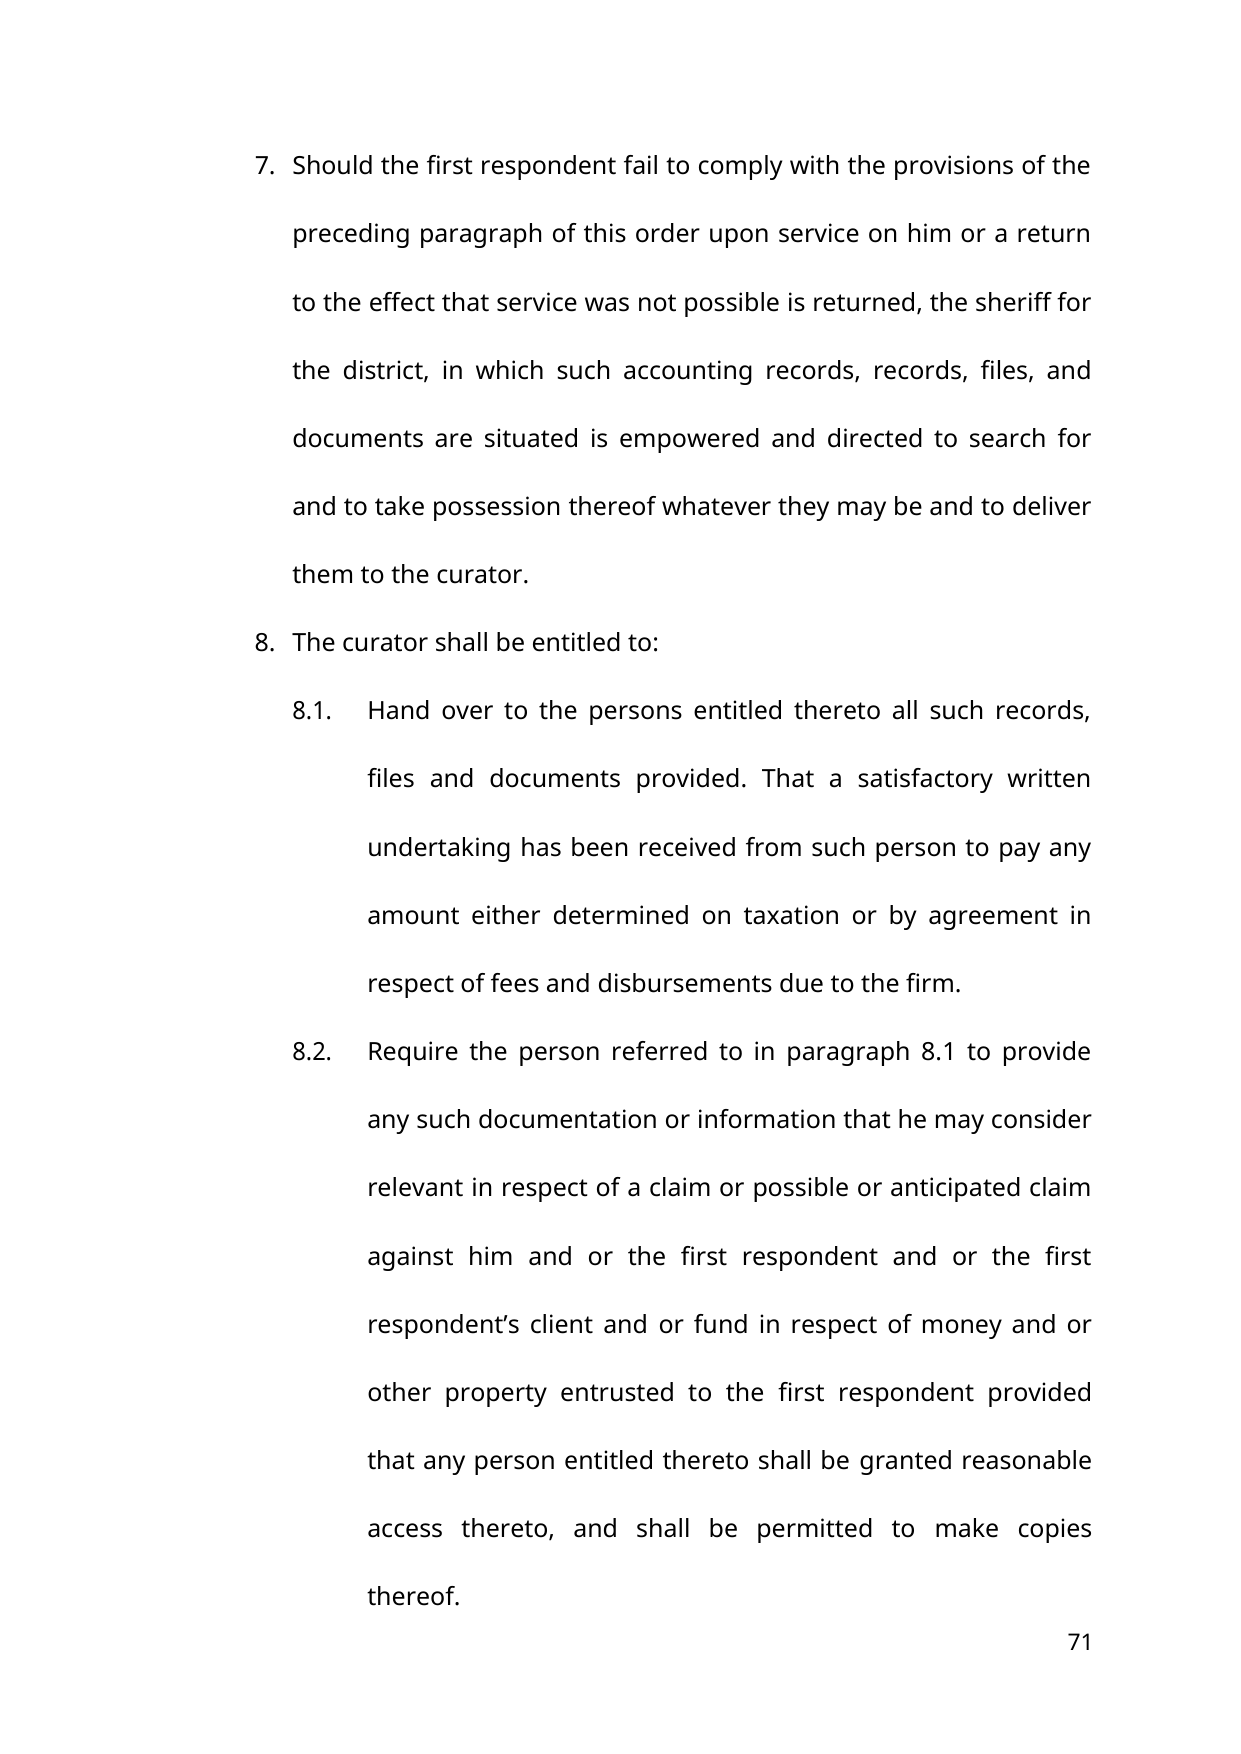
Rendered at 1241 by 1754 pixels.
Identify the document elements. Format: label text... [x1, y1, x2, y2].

text 8.1. Hand over to the persons entitled thereto all such records, files and documents provided. That a satisfactory written undertaking has been received from such person to pay any amount either determined on taxation or by agreement in respect of fees and disbursements due to the firm. [292, 693, 1092, 999]
text 7. Should the first respondent fail to comply with the provisions of the preceding paragraph of this order upon service on him or a return to the effect that service was not possible is returned, the sheriff for the district, in which such accounting records, records, files, and documents are situated is empowered and directed to search for and to take possession thereof whatever they may be and to deliver them to the curator. [254, 148, 1092, 591]
text 8.2. Require the person referred to in paragraph 8.1 to provide any such documentation or information that he may consider relevant in respect of a claim or possible or anticipated claim against him and or the first respondent and or the first respondent’s client and or fund in respect of money and or other property entrusted to the first respondent provided that any person entitled thereto shall be granted reasonable access thereto, and shall be permitted to make copies thereof. [292, 1034, 1092, 1613]
text 8. The curator shall be entitled to: [254, 625, 1105, 659]
